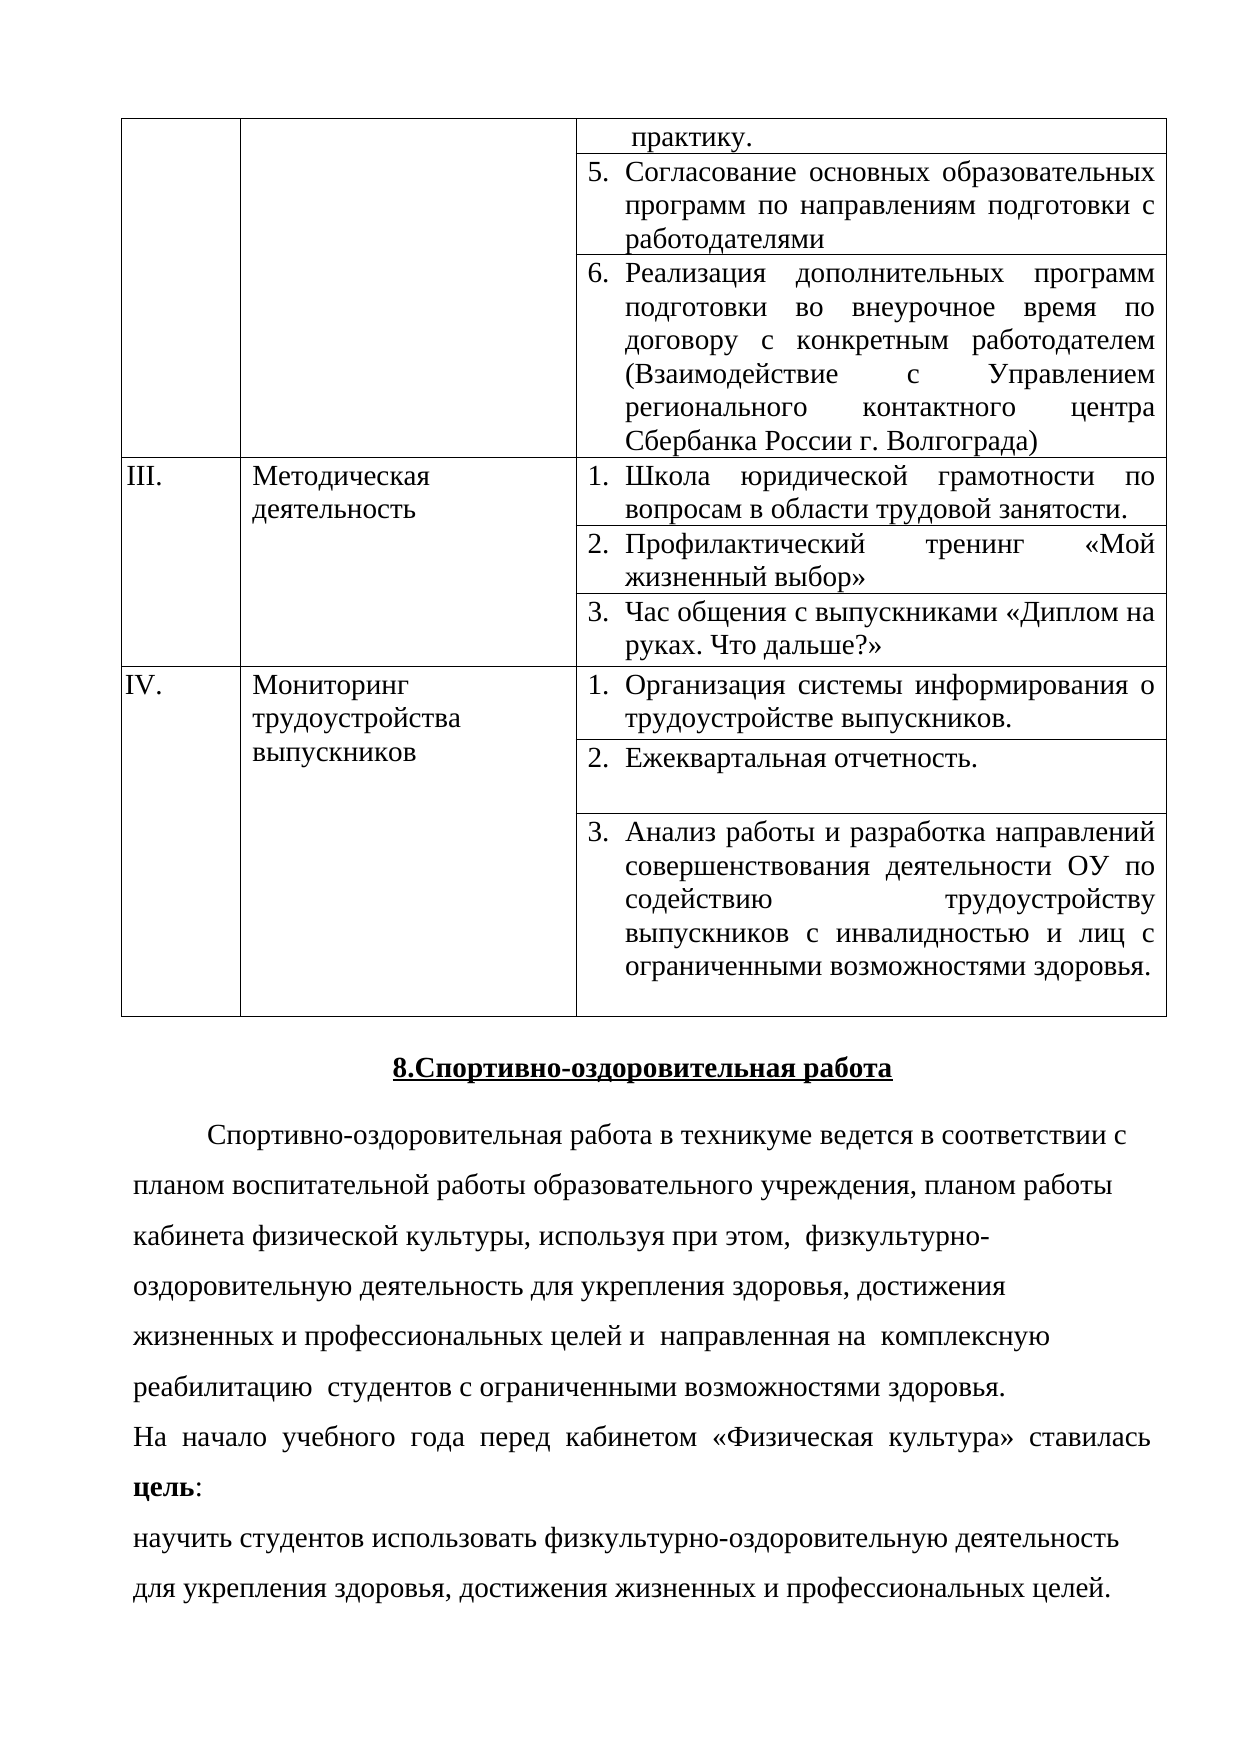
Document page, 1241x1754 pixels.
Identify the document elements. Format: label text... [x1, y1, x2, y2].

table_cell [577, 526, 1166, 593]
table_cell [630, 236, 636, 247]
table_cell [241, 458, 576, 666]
text научить студентов использовать физкультурно-оздоровительную деятельность для укрепления здоровья, достижения жизненных и профессиональных целей. [133, 1520, 1152, 1603]
text Спортивно-оздоровительная работа в техникуме ведется в соответствии с планом воспитательной работы образовательного учреждения, планом работы кабинета физической культуры, используя при этом, физкультурно-оздоровительную деятельность для укрепления здоровья, достижения жизненных и профессиональных целей и направленная на комплексную реабилитацию студентов с ограниченными возможностями здоровья. [133, 1117, 1152, 1402]
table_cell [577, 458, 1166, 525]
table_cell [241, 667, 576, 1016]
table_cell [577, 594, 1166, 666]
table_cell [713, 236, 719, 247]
text 8.Спортивно-оздоровительная работа [133, 1050, 1152, 1084]
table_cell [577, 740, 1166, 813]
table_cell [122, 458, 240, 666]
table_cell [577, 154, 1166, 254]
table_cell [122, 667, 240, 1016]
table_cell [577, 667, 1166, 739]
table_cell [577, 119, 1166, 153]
text На начало учебного года перед кабинетом «Физическая культура» ставилась цель: [133, 1419, 1152, 1503]
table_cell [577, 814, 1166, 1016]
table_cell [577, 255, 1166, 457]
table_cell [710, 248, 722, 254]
